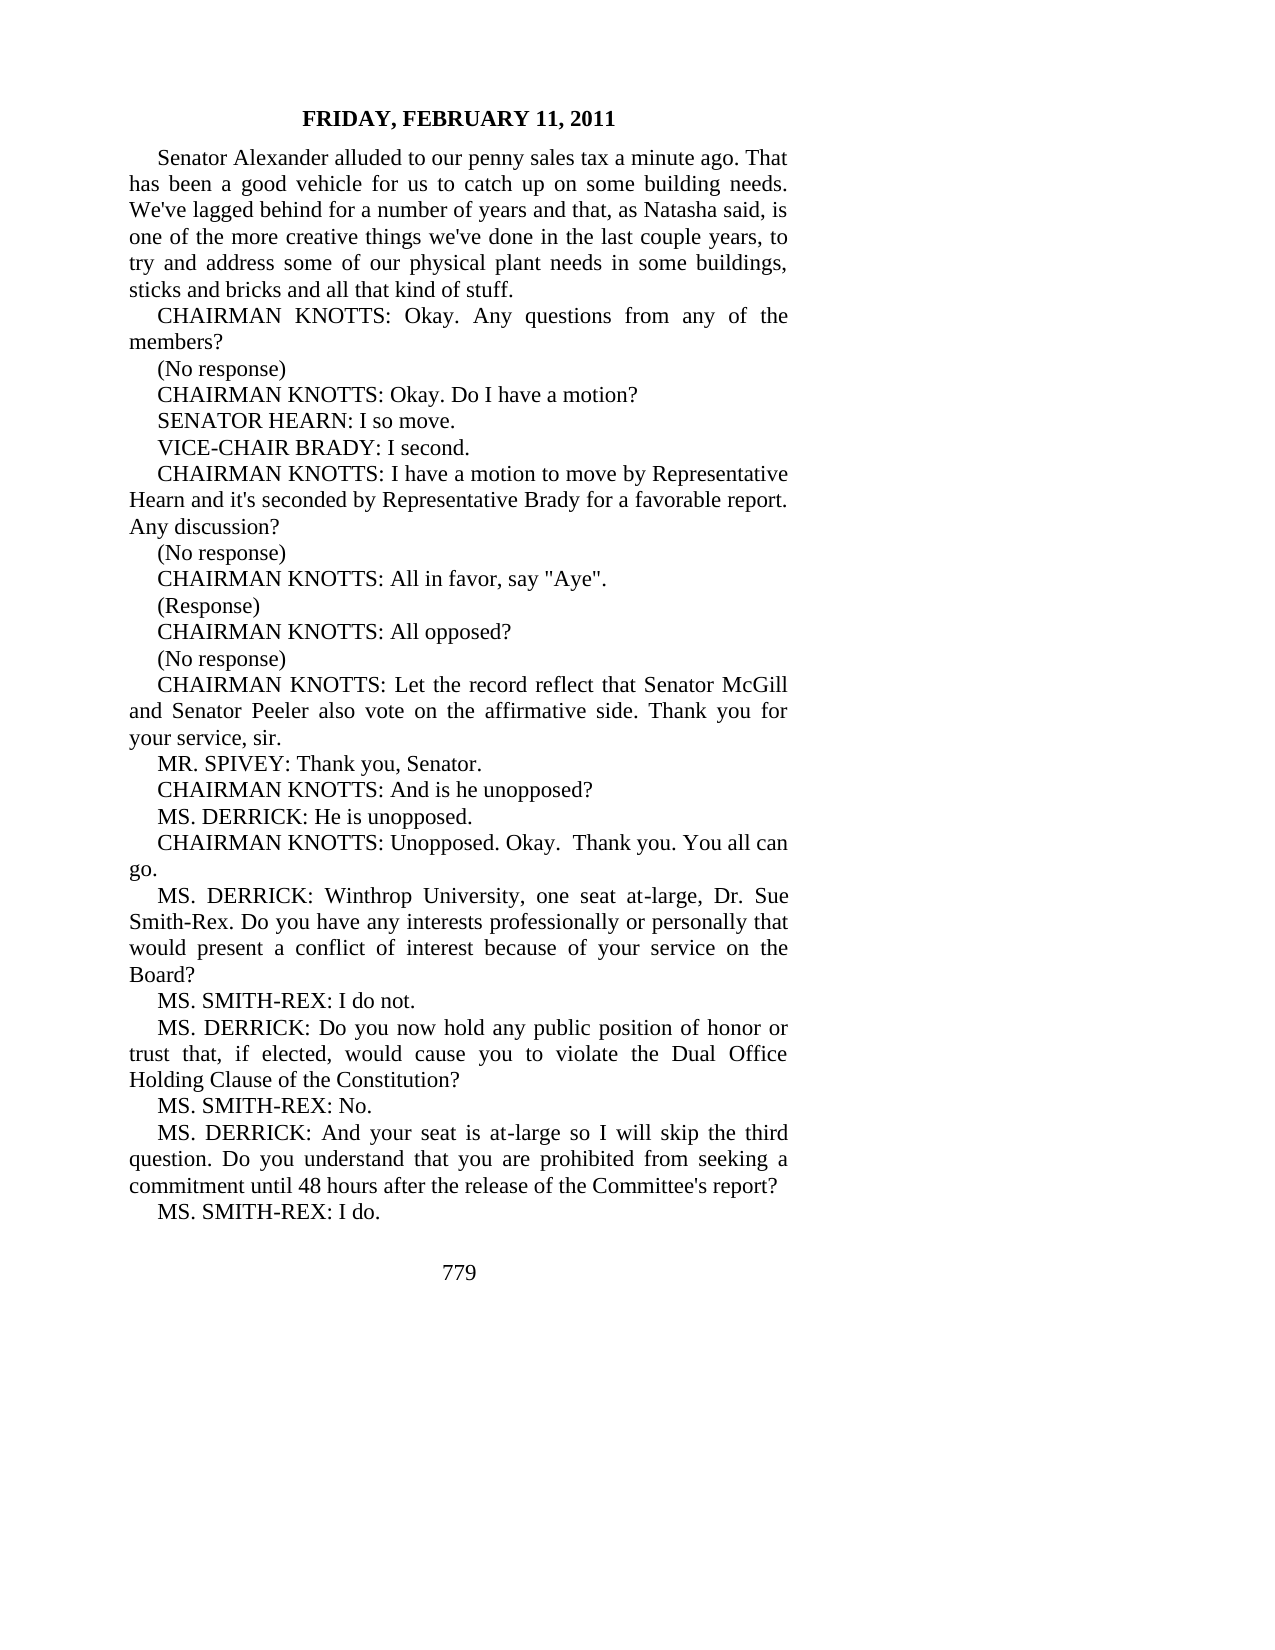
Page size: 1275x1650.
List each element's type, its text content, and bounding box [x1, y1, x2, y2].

text (No response) [129, 644, 789, 671]
text (No response) [129, 355, 789, 381]
text (Response) [129, 592, 789, 618]
text MS. DERRICK: Do you now hold any public position of honor or trust that, if elected, would cause you to violate the Dual Office Holding Clause of the Constitution? [129, 1013, 789, 1093]
text MS. DERRICK: And your seat is at-large so I will skip the third question. Do you understand that you are prohibited from seeking a commitment until 48 hours after the release of the Committee's report? [129, 1119, 789, 1198]
text MS. DERRICK: Winthrop University, one seat at-large, Dr. Sue Smith-Rex. Do you have any interests professionally or personally that would present a conflict of interest because of your service on the Board? [129, 882, 789, 987]
text CHAIRMAN KNOTTS: All opposed? [129, 618, 789, 644]
text CHAIRMAN KNOTTS: I have a motion to move by Representative Hearn and it's seconded by Representative Brady for a favorable report. Any discussion? [129, 460, 789, 539]
text VICE-CHAIR BRADY: I second. [129, 434, 789, 460]
text MS. SMITH-REX: I do not. [129, 987, 789, 1013]
text CHAIRMAN KNOTTS: All in favor, say "Aye". [129, 566, 789, 592]
text Senator Alexander alluded to our penny sales tax a minute ago. That has been a good vehicle for us to catch up on some building needs. We've lagged behind for a number of years and that, as Natasha said, is one of the more creative things we've done in the last couple years, to try and address some of our physical plant needs in some buildings, sticks and bricks and all that kind of stuff. [129, 144, 789, 302]
text MS. DERRICK: He is unopposed. [129, 803, 789, 829]
text CHAIRMAN KNOTTS: Okay. Do I have a motion? [129, 381, 789, 407]
text MR. SPIVEY: Thank you, Senator. [129, 750, 789, 776]
text CHAIRMAN KNOTTS: Okay. Any questions from any of the members? [129, 302, 789, 355]
text (No response) [129, 539, 789, 566]
text MS. SMITH-REX: I do. [129, 1198, 789, 1224]
text CHAIRMAN KNOTTS: Let the record reflect that Senator McGill and Senator Peeler also vote on the affirmative side. Thank you for your service, sir. [129, 671, 789, 750]
text CHAIRMAN KNOTTS: And is he unopposed? [129, 776, 789, 803]
text CHAIRMAN KNOTTS: Unopposed. Okay. Thank you. You all can go. [129, 829, 789, 882]
text SENATOR HEARN: I so move. [129, 407, 789, 434]
text MS. SMITH-REX: No. [129, 1093, 789, 1119]
